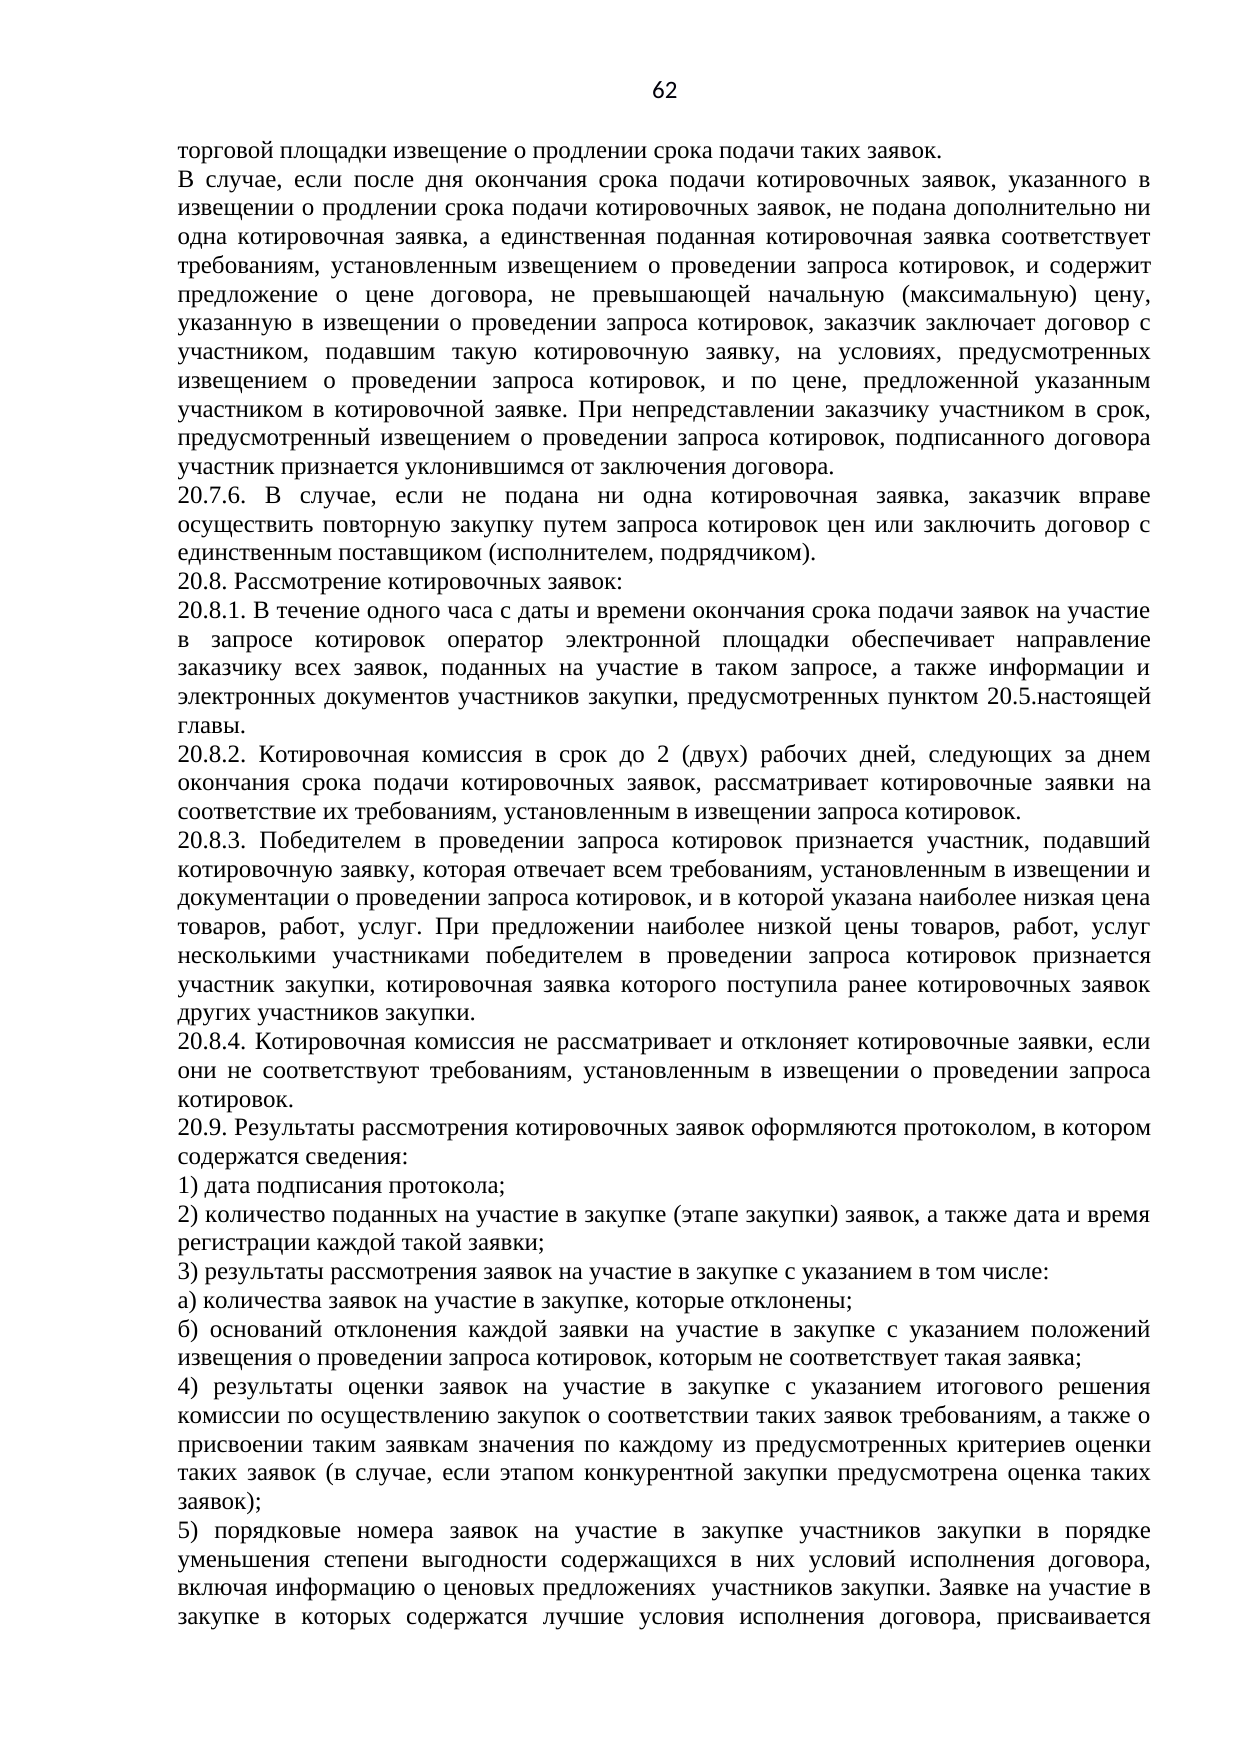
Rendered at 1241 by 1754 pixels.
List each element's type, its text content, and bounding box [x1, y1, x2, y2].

text 3) результаты рассмотрения заявок на участие в закупке с указанием в том числе: [177, 1256, 1152, 1285]
text В случае, если после дня окончания срока подачи котировочных заявок, указанного в извещении о продлении срока подачи котировочных заявок, не подана дополнительно ни одна котировочная заявка, а единственная поданная котировочная заявка соответствует требованиям, установленным извещением о проведении запроса котировок, и содержит предложение о цене договора, не превышающей начальную (максимальную) цену, указанную в извещении о проведении запроса котировок, заказчик заключает договор с участником, подавшим такую котировочную заявку, на условиях, предусмотренных извещением о проведении запроса котировок, и по цене, предложенной указанным участником в котировочной заявке. При непредставлении заказчику участником в срок, предусмотренный извещением о проведении запроса котировок, подписанного договора участник признается уклонившимся от заключения договора. [177, 164, 1152, 480]
text 20.8.2. Котировочная комиссия в срок до 2 (двух) рабочих дней, следующих за днем окончания срока подачи котировочных заявок, рассматривает котировочные заявки на соответствие их требованиям, установленным в извещении запроса котировок. [177, 739, 1152, 825]
text б) оснований отклонения каждой заявки на участие в закупке с указанием положений извещения о проведении запроса котировок, которым не соответствует такая заявка; [177, 1314, 1152, 1371]
text а) количества заявок на участие в закупке, которые отклонены; [177, 1285, 1152, 1314]
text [177, 1515, 1152, 1630]
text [177, 135, 1152, 164]
text 20.8. Рассмотрение котировочных заявок: [177, 566, 1152, 595]
text 1) дата подписания протокола; [177, 1170, 1152, 1199]
text 20.8.1. В течение одного часа с даты и времени окончания срока подачи заявок на участие в запросе котировок оператор электронной площадки обеспечивает направление заказчику всех заявок, поданных на участие в таком запросе, а также информации и электронных документов участников закупки, предусмотренных пунктом 20.5.настоящей главы. [177, 595, 1152, 739]
text 2) количество поданных на участие в закупке (этапе закупки) заявок, а также дата и время регистрации каждой такой заявки; [177, 1199, 1152, 1256]
text 20.9. Результаты рассмотрения котировочных заявок оформляются протоколом, в котором содержатся сведения: [177, 1112, 1152, 1170]
text 20.7.6. В случае, если не подана ни одна котировочная заявка, заказчик вправе осуществить повторную закупку путем запроса котировок цен или заключить договор с единственным поставщиком (исполнителем, подрядчиком). [177, 480, 1152, 566]
text 20.8.3. Победителем в проведении запроса котировок признается участник, подавший котировочную заявку, которая отвечает всем требованиям, установленным в извещении и документации о проведении запроса котировок, и в которой указана наиболее низкая цена товаров, работ, услуг. При предложении наиболее низкой цены товаров, работ, услуг несколькими участниками победителем в проведении запроса котировок признается участник закупки, котировочная заявка которого поступила ранее котировочных заявок других участников закупки. [177, 825, 1152, 1026]
text 20.8.4. Котировочная комиссия не рассматривает и отклоняет котировочные заявки, если они не соответствуют требованиям, установленным в извещении о проведении запроса котировок. [177, 1026, 1152, 1112]
text 4) результаты оценки заявок на участие в закупке с указанием итогового решения комиссии по осуществлению закупок о соответствии таких заявок требованиям, а также о присвоении таким заявкам значения по каждому из предусмотренных критериев оценки таких заявок (в случае, если этапом конкурентной закупки предусмотрена оценка таких заявок); [177, 1371, 1152, 1515]
